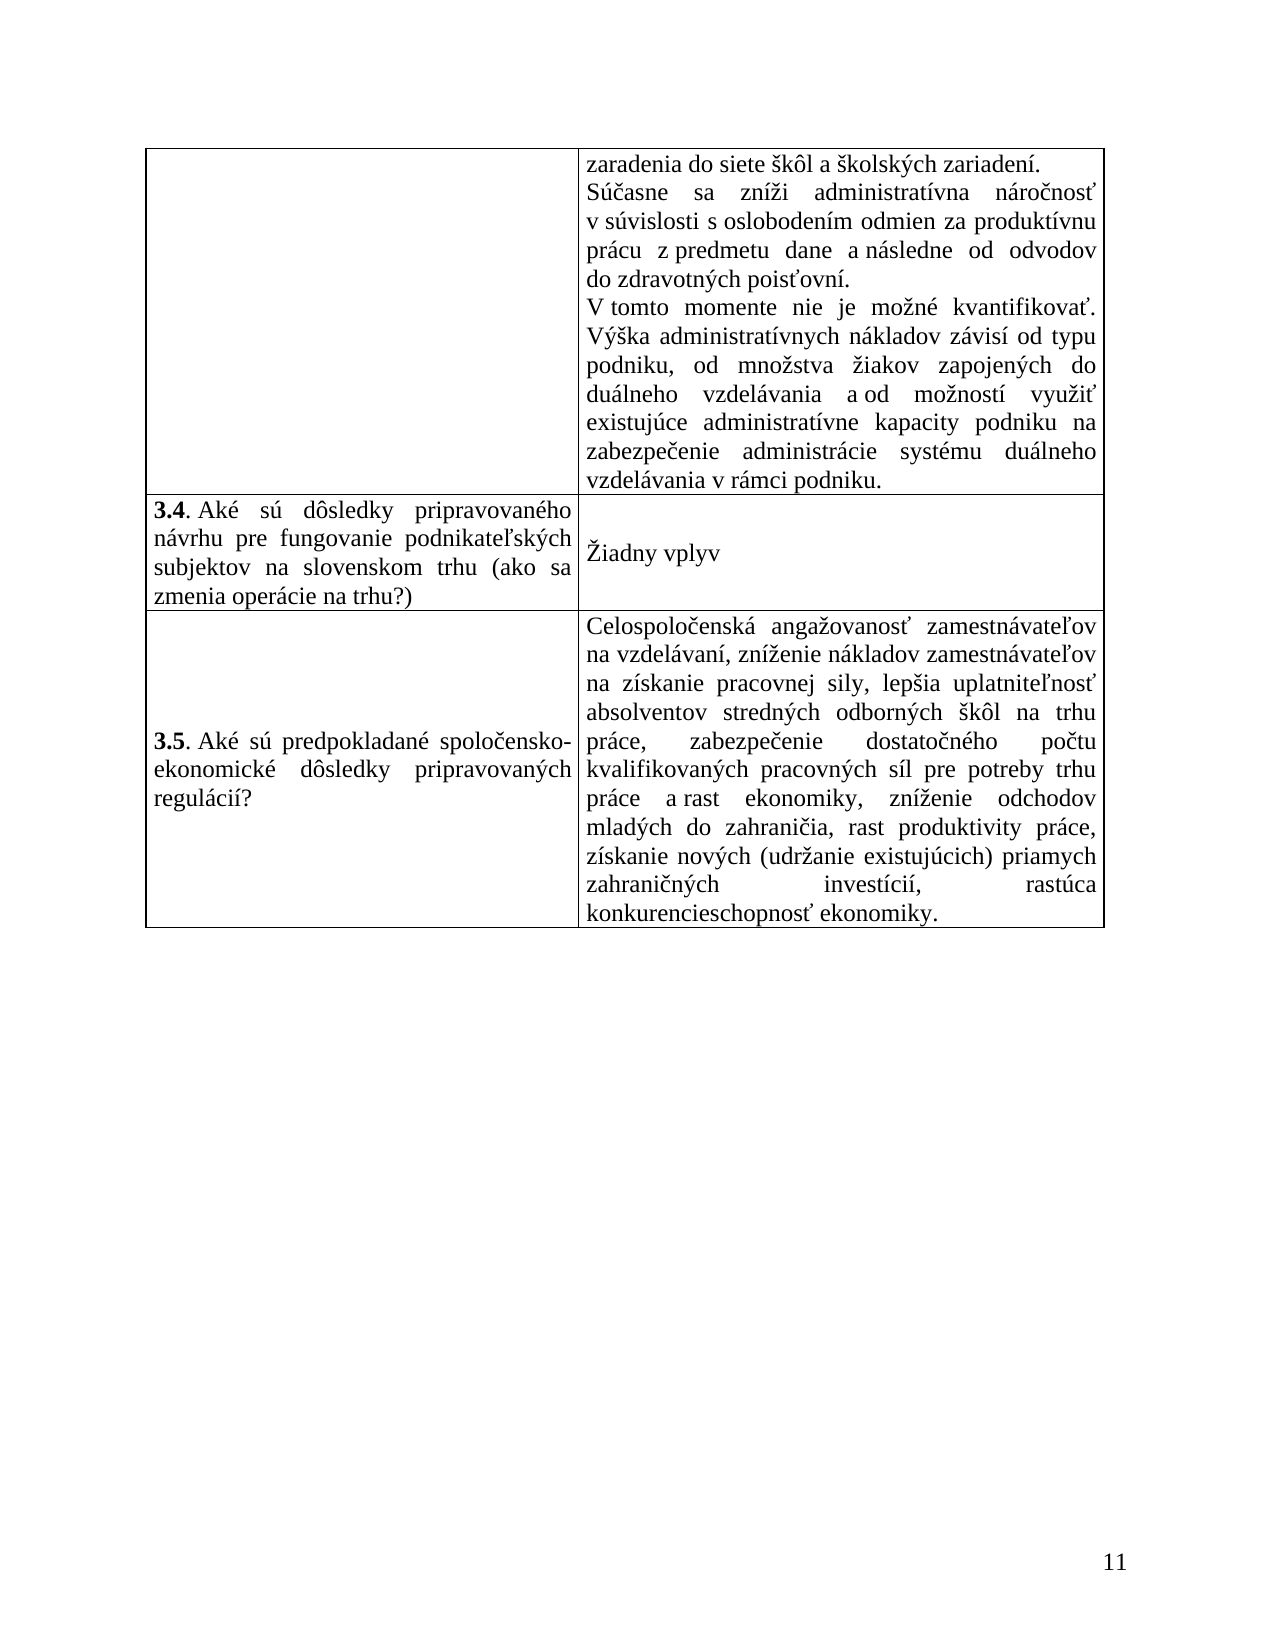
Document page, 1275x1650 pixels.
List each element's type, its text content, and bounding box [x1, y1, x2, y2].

table_cell 3.4. Aké sú dôsledky pripravovaného návrhu pre fungovanie podnikateľských subjektov na slovenskom trhu (ako sa zmenia operácie na trhu?) [147, 495, 578, 610]
table_cell 3.5. Aké sú predpokladané spoločensko-ekonomické dôsledky pripravovaných regulácií? [147, 611, 578, 927]
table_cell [147, 149, 578, 494]
table_cell Žiadny vplyv [579, 495, 1103, 610]
table_cell Celospoločenská angažovanosť zamestnávateľov na vzdelávaní, zníženie nákladov zamestnávateľov na získanie pracovnej sily, lepšia uplatniteľnosť absolventov stredných odborných škôl na trhu práce, zabezpečenie dostatočného počtu kvalifikovaných pracovných síl pre potreby trhu práce a rast ekonomiky, zníženie odchodov mladých do zahraničia, rast produktivity práce, získanie nových (udržanie existujúcich) priamych zahraničných investícií, rastúca konkurencieschopnosť ekonomiky. [579, 611, 1103, 927]
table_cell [579, 149, 1103, 494]
